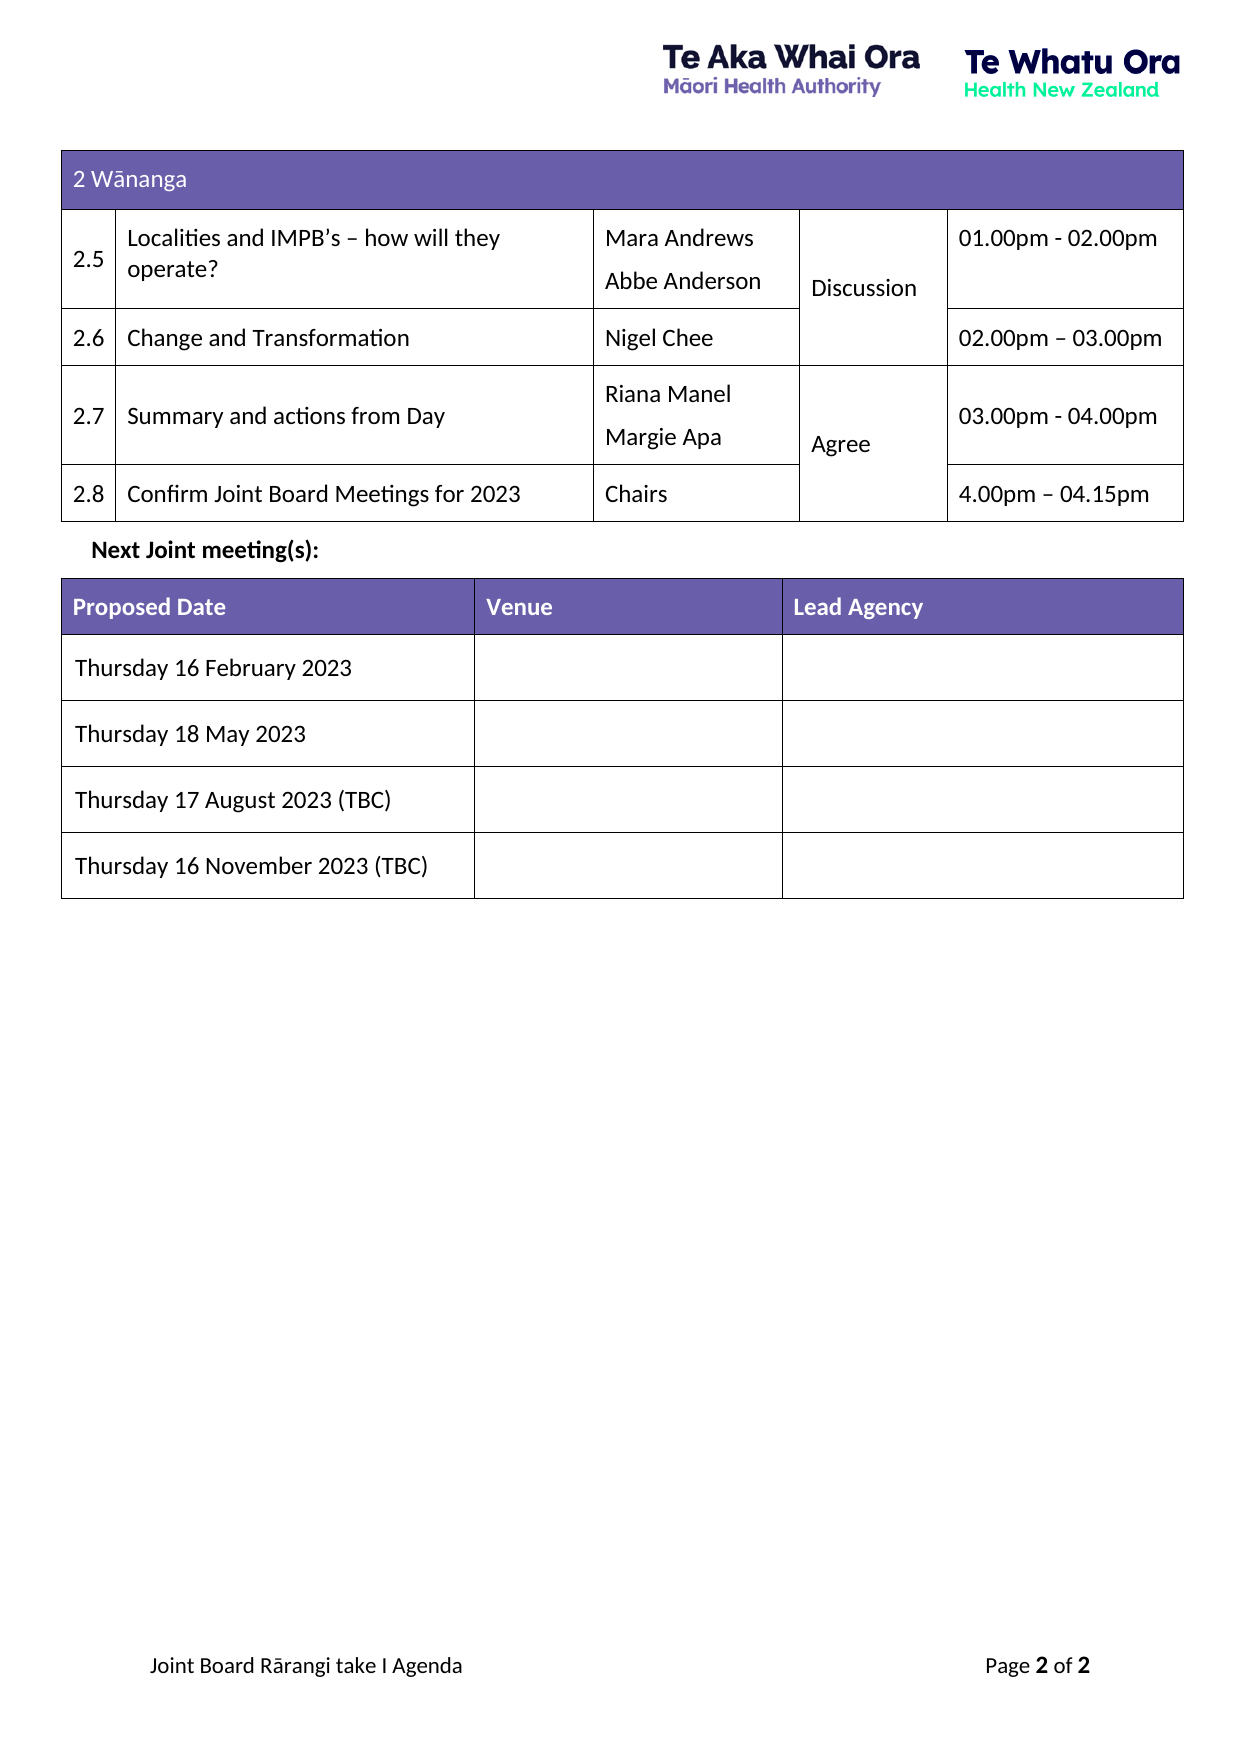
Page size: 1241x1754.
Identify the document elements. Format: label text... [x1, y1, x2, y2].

table_cell Agree [800, 366, 947, 521]
table_cell Thursday 16 November 2023 (TBC) [62, 833, 474, 898]
table_cell Discussion [800, 210, 947, 365]
table_cell [475, 635, 782, 700]
table_cell 2.8 [62, 465, 115, 521]
table_cell 4.00pm – 04.15pm [948, 465, 1183, 521]
table_cell Nigel Chee [594, 309, 799, 365]
table_cell Localities and IMPB’s – how will they operate? [116, 210, 593, 308]
table_cell 02.00pm – 03.00pm [948, 309, 1183, 365]
table_header 2 Wānanga [62, 151, 1183, 209]
table_cell Mara Andrews Abbe Anderson [594, 210, 799, 308]
table_cell Thursday 16 February 2023 [62, 635, 474, 700]
table_header Lead Agency [783, 579, 1183, 634]
table_cell Thursday 18 May 2023 [62, 701, 474, 766]
table_cell Change and Transformation [116, 309, 593, 365]
table_cell [475, 767, 782, 832]
picture [964, 48, 1180, 97]
table_cell Chairs [594, 465, 799, 521]
table_cell 01.00pm - 02.00pm [948, 210, 1183, 308]
table_header Proposed Date [62, 579, 474, 634]
table_cell [783, 701, 1183, 766]
table_header Venue [475, 579, 782, 634]
picture [658, 40, 921, 97]
table_cell [783, 767, 1183, 832]
table_cell [475, 701, 782, 766]
table_cell Confirm Joint Board Meetings for 2023 [116, 465, 593, 521]
table_cell [783, 635, 1183, 700]
table_cell Thursday 17 August 2023 (TBC) [62, 767, 474, 832]
table_cell Summary and actions from Day [116, 366, 593, 464]
table_cell 2.6 [62, 309, 115, 365]
table_cell [475, 833, 782, 898]
table_cell Riana Manel Margie Apa [594, 366, 799, 464]
table_cell 03.00pm - 04.00pm [948, 366, 1183, 464]
text Next Joint meeting(s): [91, 534, 1090, 565]
table_cell 2.7 [62, 366, 115, 464]
table_cell 2.5 [62, 210, 115, 308]
table_cell [783, 833, 1183, 898]
